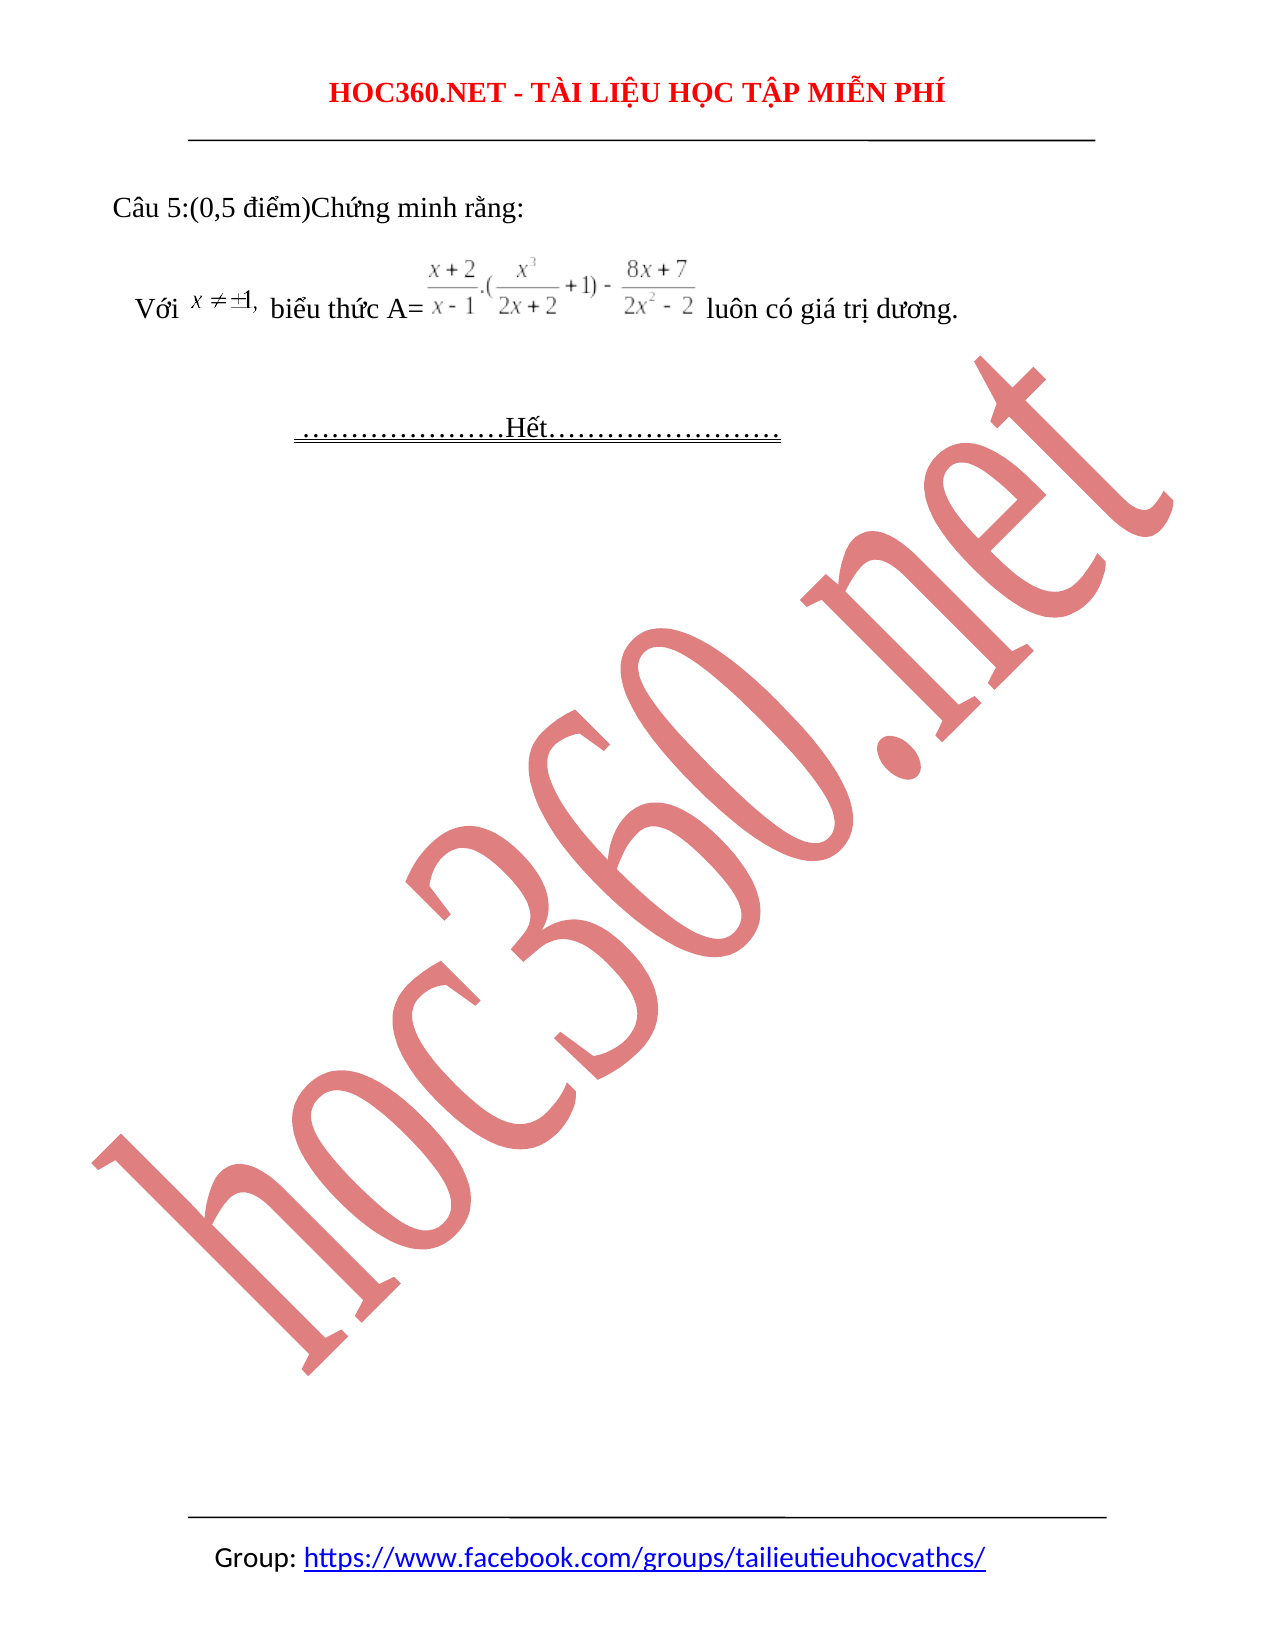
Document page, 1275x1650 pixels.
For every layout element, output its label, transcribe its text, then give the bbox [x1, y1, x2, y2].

text …………………Hết…………………… [294, 410, 1162, 443]
text Với biểu thức A= luôn có giá trị dương. [112, 250, 1162, 325]
text Câu 5:(0,5 điểm)Chứng minh rằng: [112, 190, 1162, 224]
